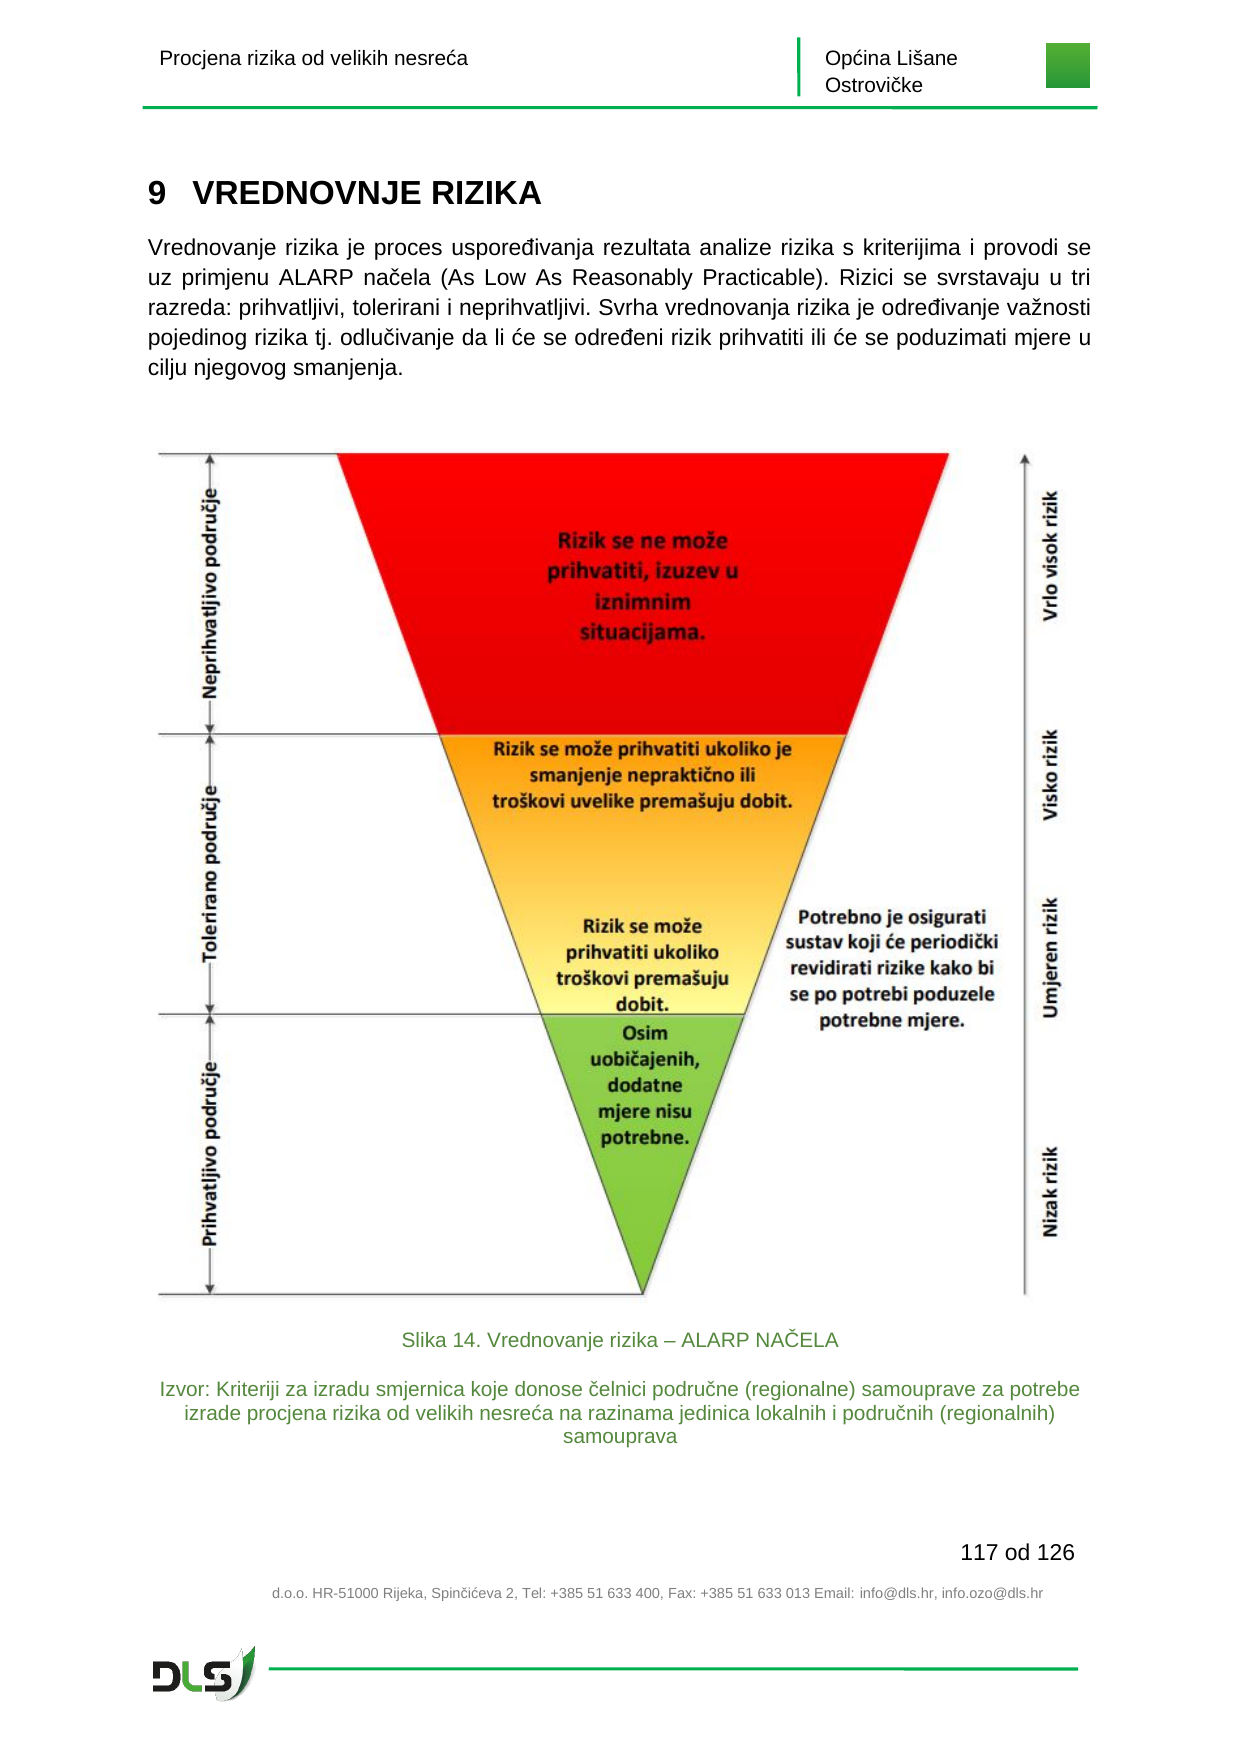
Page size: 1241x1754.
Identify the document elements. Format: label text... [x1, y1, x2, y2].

text Izvor: Kriteriji za izradu smjernica koje donose čelnici područne (regionalne) samouprave za potrebe izrade procjena rizika od velikih nesreća na razinama jedinica lokalnih i područnih (regionalnih) samouprava [148, 1376, 1092, 1448]
picture [1044, 41, 1091, 89]
text Vrednovanje rizika je proces uspoređivanja rezultata analize rizika s kriterijima i provodi se uz primjenu ALARP načela (As Low As Reasonably Practicable). Rizici se svrstavaju u tri razreda: prihvatljivi, tolerirani i neprihvatljivi. Svrha vrednovanja rizika je određivanje važnosti pojedinog rizika tj. odlučivanje da li će se određeni rizik prihvatiti ili će se poduzimati mjere u cilju njegovog smanjenja. [148, 233, 1092, 381]
picture [150, 1643, 257, 1704]
picture [147, 448, 1093, 1307]
subtitle VREDNOVNJE RIZIKA [148, 173, 1092, 211]
text Slika 14. Vrednovanje rizika – ALARP NAČELA [148, 1327, 1092, 1351]
